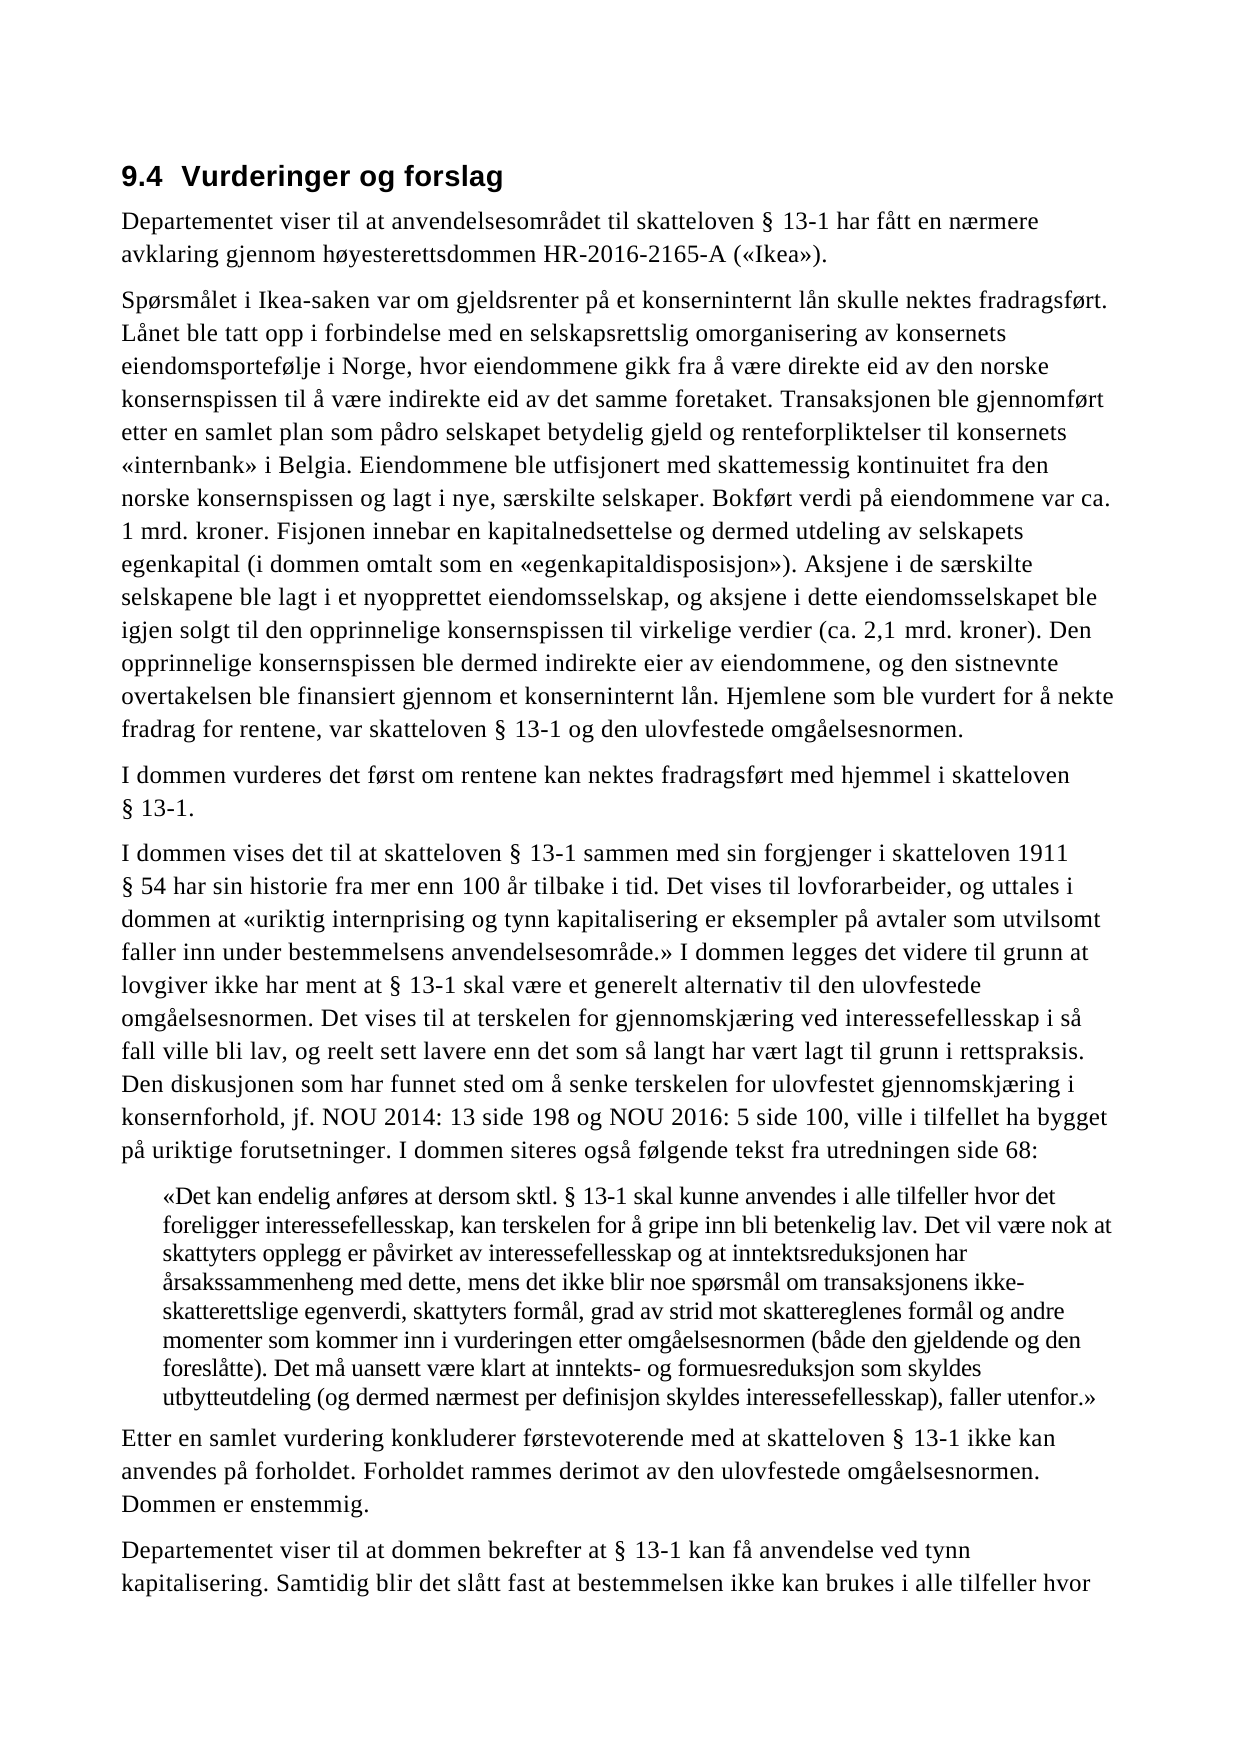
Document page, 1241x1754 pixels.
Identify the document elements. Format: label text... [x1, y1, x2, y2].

text Etter en samlet vurdering konkluderer førstevoterende med at skatteloven § 13-1 ikke kan anvendes på forholdet. Forholdet rammes derimot av den ulovfestede omgåelsesnormen. Dommen er enstemmig. [121, 1423, 1119, 1518]
text Spørsmålet i Ikea-saken var om gjeldsrenter på et konserninternt lån skulle nektes fradragsført. Lånet ble tatt opp i forbindelse med en selskapsrettslig omorganisering av konsernets eiendomsportefølje i Norge, hvor eiendommene gikk fra å være direkte eid av den norske konsernspissen til å være indirekte eid av det samme foretaket. Transaksjonen ble gjennomført etter en samlet plan som pådro selskapet betydelig gjeld og renteforpliktelser til konsernets «internbank» i Belgia. Eiendommene ble utfisjonert med skattemessig kontinuitet fra den norske konsernspissen og lagt i nye, særskilte selskaper. Bokført verdi på eiendommene var ca. 1 mrd. kroner. Fisjonen innebar en kapitalnedsettelse og dermed utdeling av selskapets egenkapital (i dommen omtalt som en «egenkapitaldisposisjon»). Aksjene i de særskilte selskapene ble lagt i et nyopprettet eiendomsselskap, og aksjene i dette eiendomsselskapet ble igjen solgt til den opprinnelige konsernspissen til virkelige verdier (ca. 2,1 mrd. kroner). Den opprinnelige konsernspissen ble dermed indirekte eier av eiendommene, og den sistnevnte overtakelsen ble finansiert gjennom et konserninternt lån. Hjemlene som ble vurdert for å nekte fradrag for rentene, var skatteloven § 13-1 og den ulovfestede omgåelsesnormen. [121, 285, 1119, 743]
text Departementet viser til at anvendelsesområdet til skatteloven § 13-1 har fått en nærmere avklaring gjennom høyesterettsdommen HR-2016-2165-A («Ikea»). [121, 206, 1119, 268]
text «Det kan endelig anføres at dersom sktl. § 13-1 skal kunne anvendes i alle tilfeller hvor det foreligger interessefellesskap, kan terskelen for å gripe inn bli betenkelig lav. Det vil være nok at skattyters opplegg er påvirket av interessefellesskap og at inntektsreduksjonen har årsakssammenheng med dette, mens det ikke blir noe spørsmål om transaksjonens ikke-skatterettslige egenverdi, skattyters formål, grad av strid mot skattereglenes formål og andre momenter som kommer inn i vurderingen etter omgåelsesnormen (både den gjeldende og den foreslåtte). Det må uansett være klart at inntekts- og formuesreduksjon som skyldes utbytteutdeling (og dermed nærmest per definisjon skyldes interessefellesskap), faller utenfor.» [162, 1181, 1119, 1411]
subtitle Vurderinger og forslag [121, 159, 1119, 193]
text I dommen vises det til at skatteloven § 13-1 sammen med sin forgjenger i skatteloven 1911 § 54 har sin historie fra mer enn 100 år tilbake i tid. Det vises til lovforarbeider, og uttales i dommen at «uriktig internprising og tynn kapitalisering er eksempler på avtaler som utvilsomt faller inn under bestemmelsens anvendelsesområde.» I dommen legges det videre til grunn at lovgiver ikke har ment at § 13-1 skal være et generelt alternativ til den ulovfestede omgåelsesnormen. Det vises til at terskelen for gjennomskjæring ved interessefellesskap i så fall ville bli lav, og reelt sett lavere enn det som så langt har vært lagt til grunn i rettspraksis. Den diskusjonen som har funnet sted om å senke terskelen for ulovfestet gjennomskjæring i konsernforhold, jf. NOU 2014: 13 side 198 og NOU 2016: 5 side 100, ville i tilfellet ha bygget på uriktige forutsetninger. I dommen siteres også følgende tekst fra utredningen side 68: [121, 838, 1119, 1164]
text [121, 1535, 1119, 1597]
text I dommen vurderes det først om rentene kan nektes fradragsført med hjemmel i skatteloven § 13-1. [121, 760, 1119, 821]
